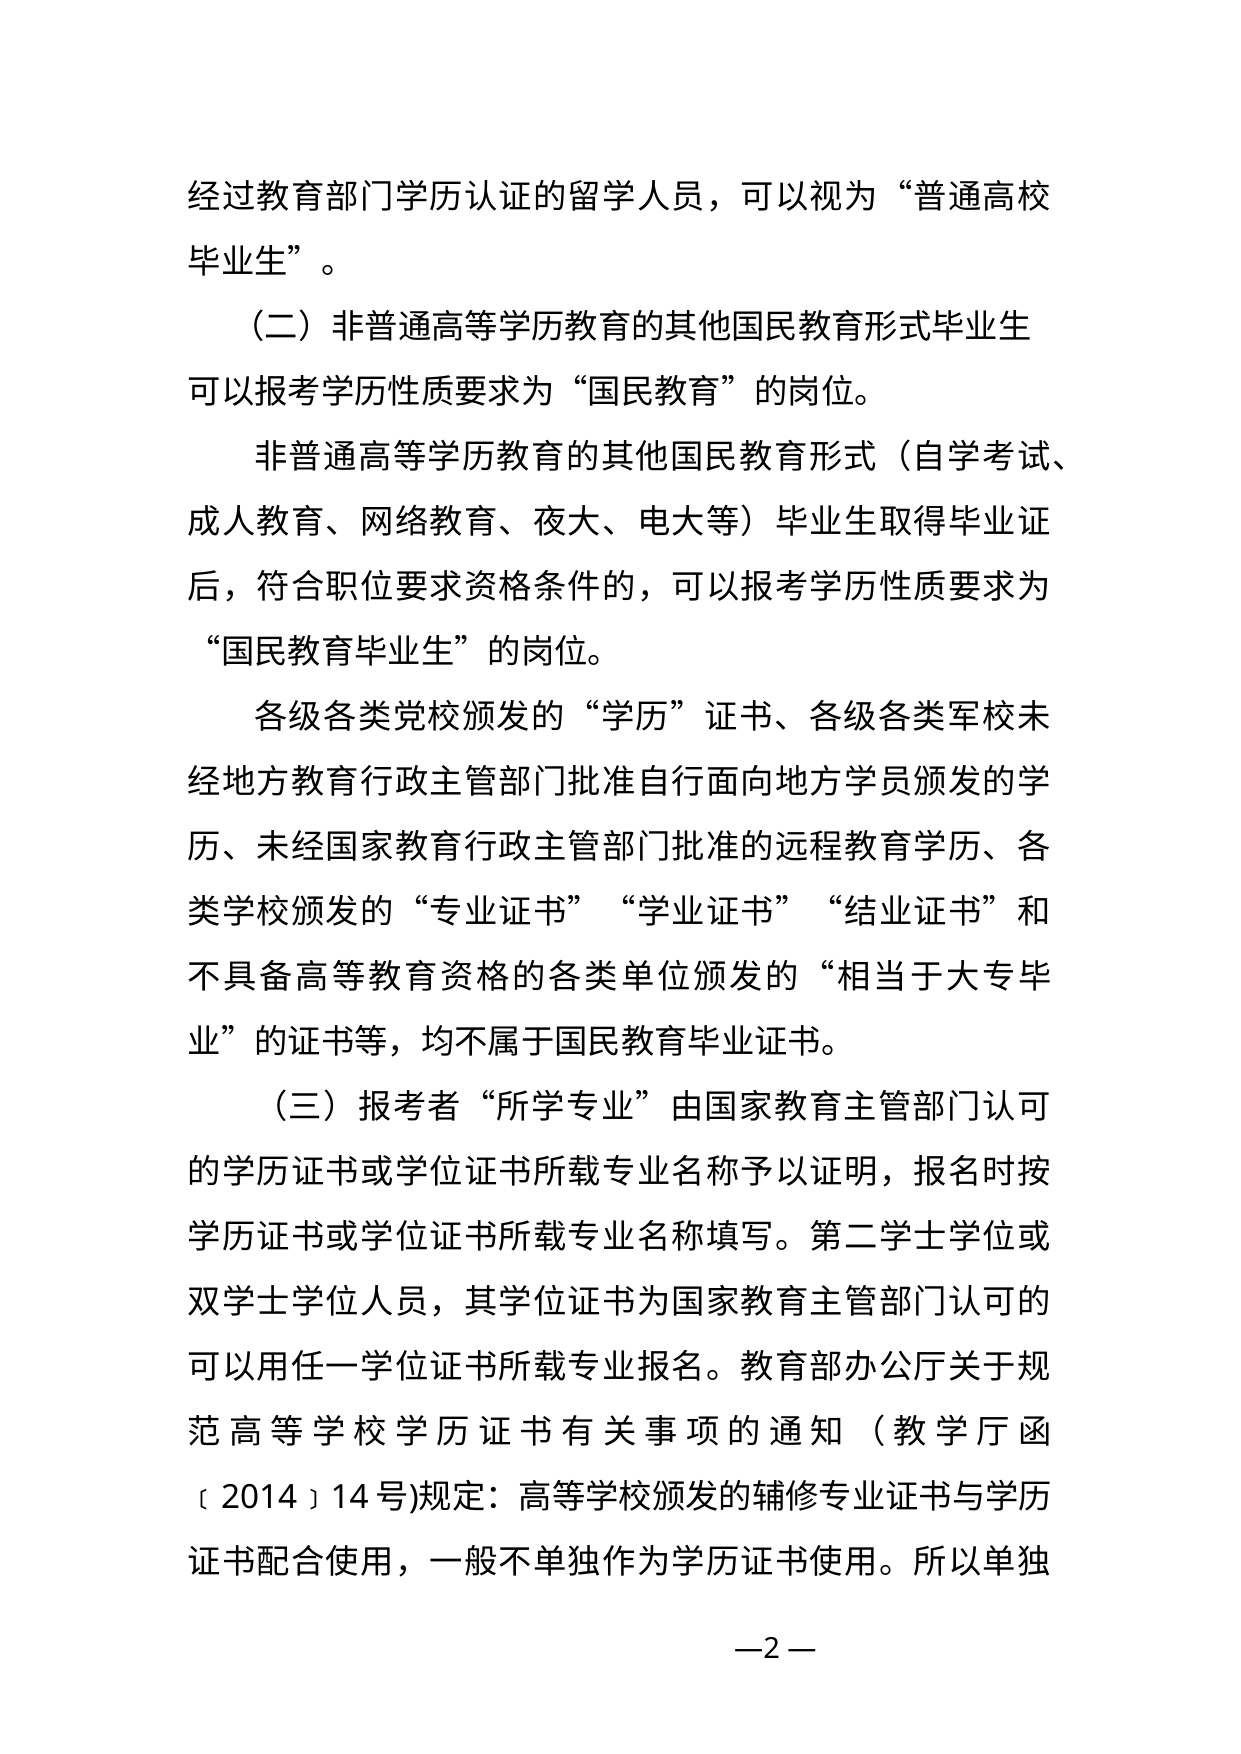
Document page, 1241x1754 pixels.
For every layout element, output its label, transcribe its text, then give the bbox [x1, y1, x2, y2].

text 非普通高等学历教育的其他国民教育形式（自学考试、成人教育、网络教育、夜大、电大等）毕业生取得毕业证后，符合职位要求资格条件的，可以报考学历性质要求为“国民教育毕业生”的岗位。 [187, 422, 1053, 682]
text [187, 162, 1053, 292]
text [187, 1072, 1053, 1592]
text （二）非普通高等学历教育的其他国民教育形式毕业生可以报考学历性质要求为“国民教育”的岗位。 [187, 292, 1053, 422]
text 各级各类党校颁发的“学历”证书、各级各类军校未经地方教育行政主管部门批准自行面向地方学员颁发的学历、未经国家教育行政主管部门批准的远程教育学历、各类学校颁发的“专业证书”“学业证书”“结业证书”和不具备高等教育资格的各类单位颁发的“相当于大专毕业”的证书等，均不属于国民教育毕业证书。 [187, 682, 1053, 1072]
